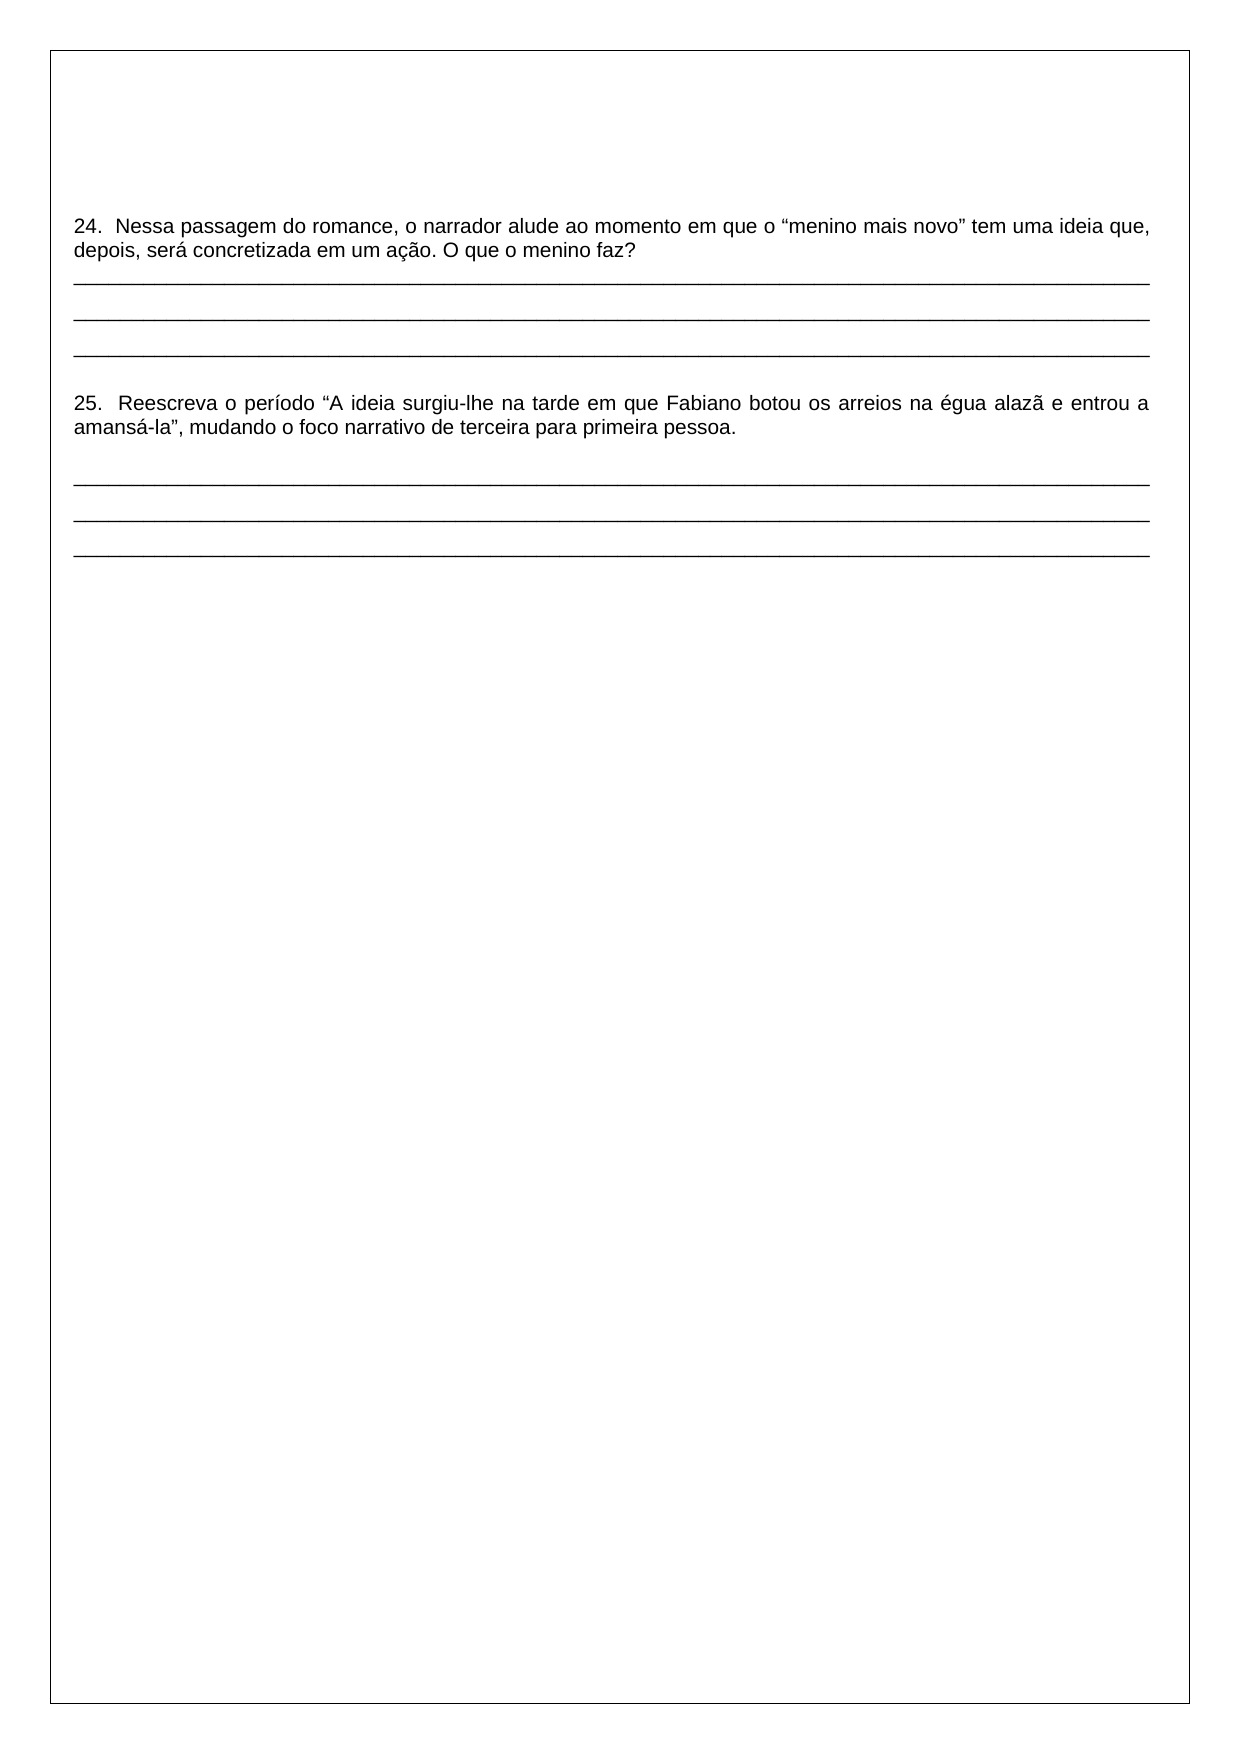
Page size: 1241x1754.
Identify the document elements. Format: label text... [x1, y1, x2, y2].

text 24. Nessa passagem do romance, o narrador alude ao momento em que o “menino mais novo” tem uma ideia que, depois, será concretizada em um ação. O que o menino faz? [74, 214, 1152, 262]
text 25. Reescreva o período “A ideia surgiu-lhe na tarde em que Fabiano botou os arreios na égua alazã e entrou a amansá-la”, mudando o foco narrativo de terceira para primeira pessoa. [74, 391, 1152, 438]
